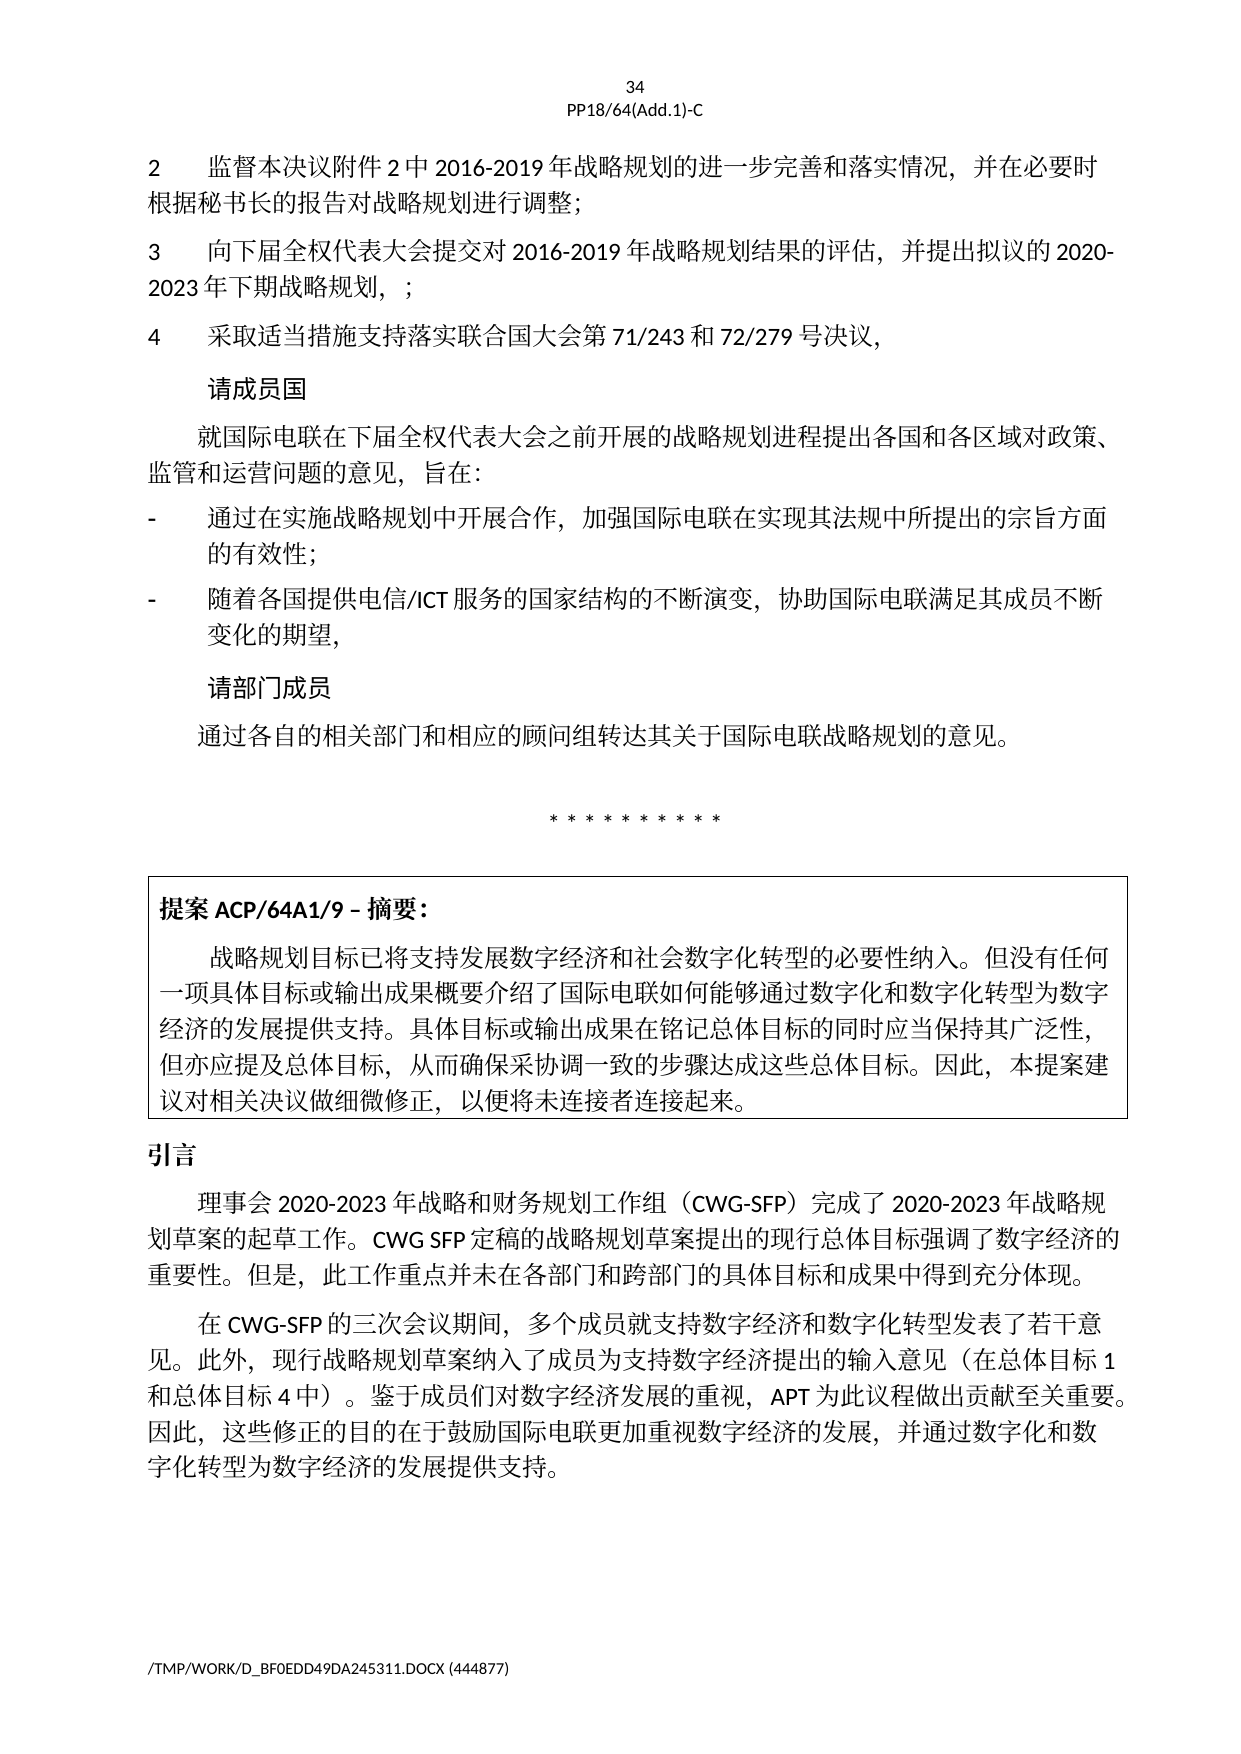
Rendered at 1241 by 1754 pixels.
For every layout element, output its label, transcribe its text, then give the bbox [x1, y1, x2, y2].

text * * * * * * * * * * [148, 808, 1122, 839]
subtitle 引言 [148, 1136, 1122, 1172]
text 3 向下届全权代表大会提交对战略规划结果的评估，并提出拟议的战略规划 [148, 232, 1122, 304]
text 请部门成员 [207, 668, 1122, 704]
text 请成员国 [207, 369, 1122, 405]
text 随着各国提供电信/ICT服务的国家结构的不断演变，协助国际电联满足其成员不断变化的期望， [148, 579, 1122, 651]
text 理事会2020-2023年战略和财务规划工作组（CWG-SFP）完成了2020-2023年战略规划草案的起草工作。CWG SFP定稿的战略规划草案提出的现行总体目标强调了数字经济的重要性。但是，此工作重点并未在各部门和跨部门的具体目标和成果中得到充分体现。 [148, 1184, 1122, 1292]
text 通过在实施战略规划中开展合作，加强国际电联在实现其法规中所提出的宗旨方面的有效性； [148, 499, 1122, 571]
text 通过各自的相关部门和相应的顾问组转达其关于国际电联战略规划的意见。 [148, 717, 1122, 753]
text 就国际电联在下届全权代表大会之前开展的战略规划进程提出各国和各区域对政策、监管和运营问题的意见，旨在： [148, 418, 1122, 490]
text 2 监督战略规划的进一步完善和落实情况，并在必要时根据秘书长的报告对战略规划进行调整； [148, 148, 1122, 219]
text 在CWG-SFP的三次会议期间，多个成员就支持数字经济和数字化转型发表了若干意见。此外，现行战略规划草案纳入了成员为支持数字经济提出的输入意见（在总体目标1和总体目标4中）。鉴于成员们对数字经济发展的重视，APT为此议程做出贡献至关重要。因此，这些修正的目的在于鼓励国际电联更加重视数字经济的发展，并通过数字化和数字化转型为数字经济的发展提供支持。 [148, 1304, 1122, 1484]
table_header 提案ACP/64A1/9 – 摘要： 战略规划目标已将支持发展数字经济和社会数字化转型的必要性纳入。但没有任何一项具体目标或输出成果概要介绍了国际电联如何能够通过数字化和数字化转型为数字经济的发展提供支持。具体目标或输出成果在铭记总体目标的同时应当保持其广泛性，但亦应提及总体目标，从而确保采协调一致的步骤达成这些总体目标。因此，本提案建议对相关决议做细微修正，以便将未连接者连接起来。 [149, 877, 1127, 1118]
